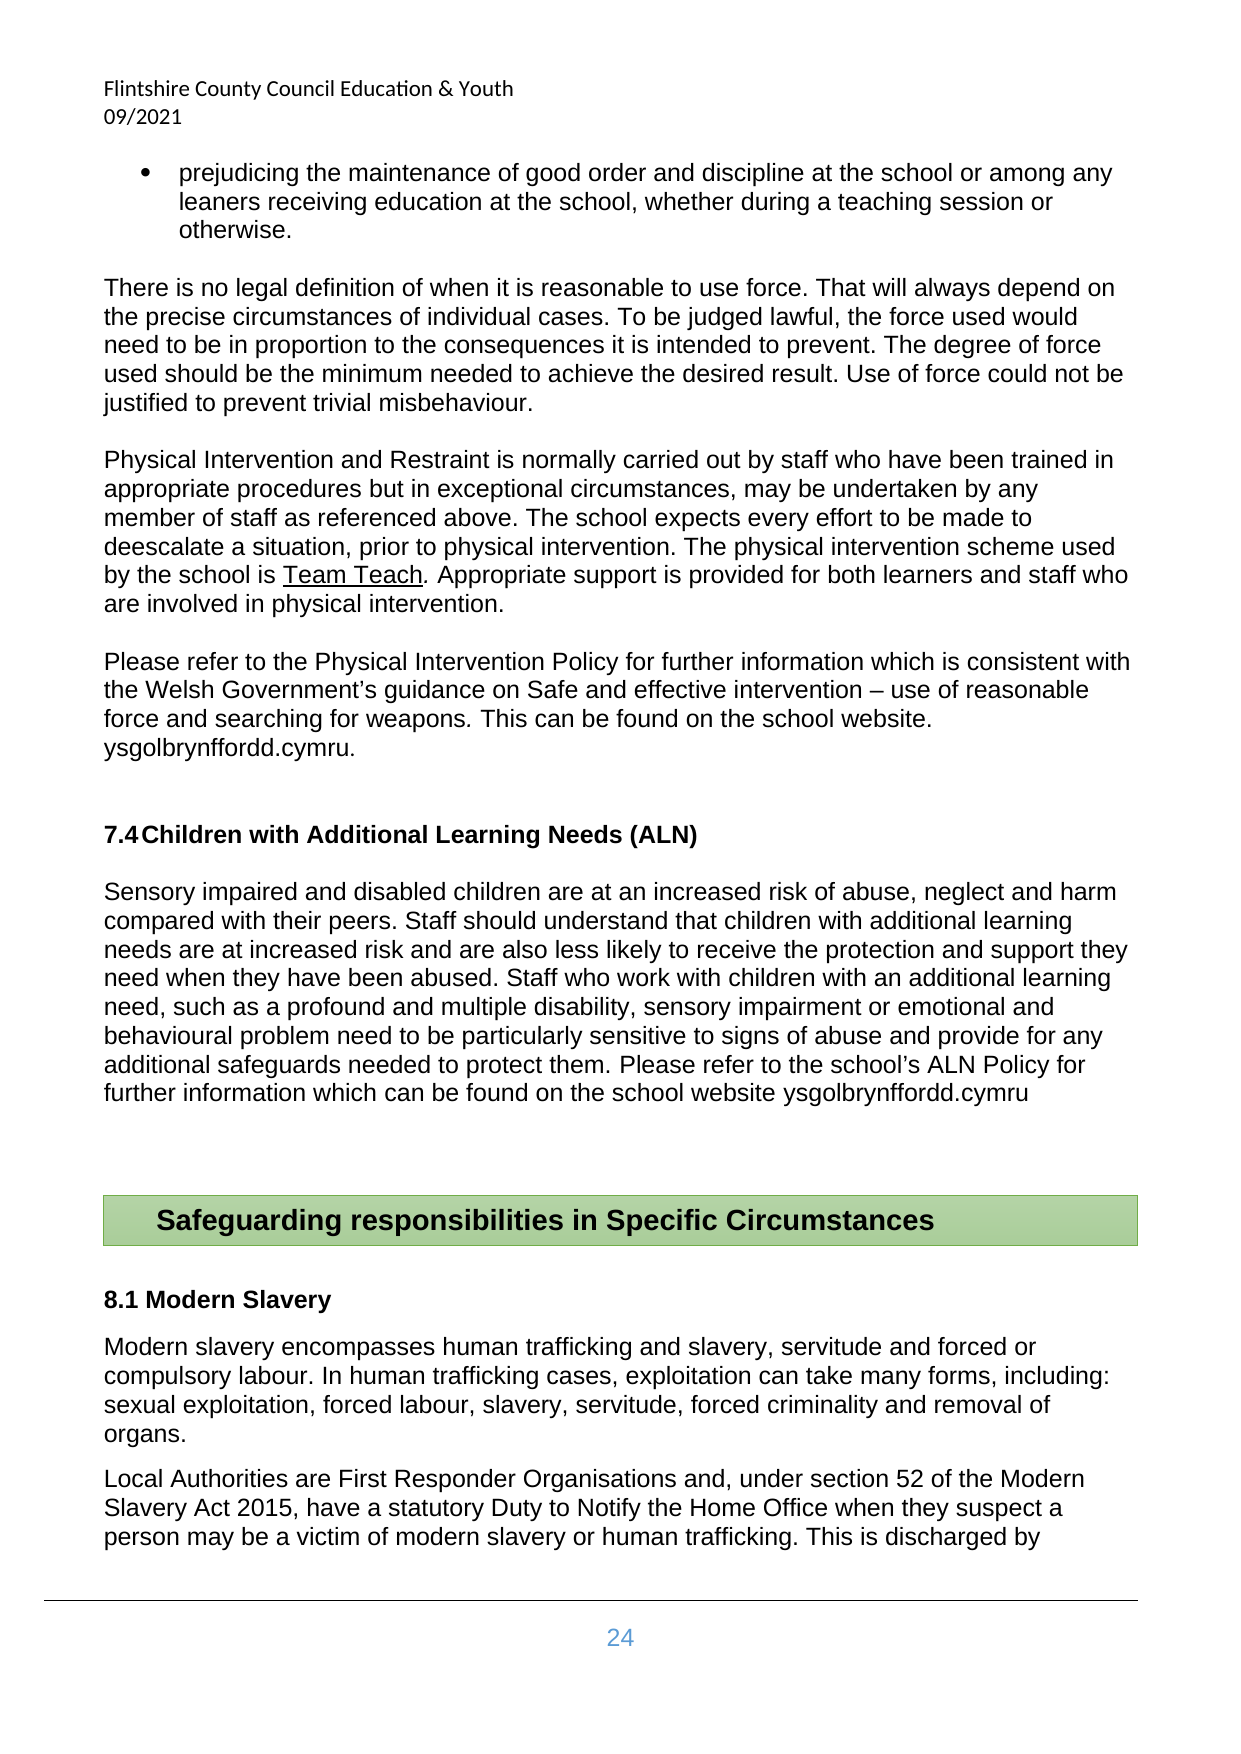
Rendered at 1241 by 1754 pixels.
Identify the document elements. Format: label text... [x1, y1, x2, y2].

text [103, 1464, 1137, 1550]
text Modern slavery encompasses human trafficking and slavery, servitude and forced or compulsory labour. In human trafficking cases, exploitation can take many forms, including: sexual exploitation, forced labour, slavery, servitude, forced criminality and removal of organs. [103, 1332, 1137, 1447]
list prejudicing the maintenance of good order and discipline at the school or among any leaners receiving education at the school, whether during a teaching session or otherwise. [141, 158, 1137, 244]
text Physical Intervention and Restraint is normally carried out by staff who have been trained in appropriate procedures but in exceptional circumstances, may be undertaken by any member of staff as referenced above. The school expects every effort to be made to deescalate a situation, prior to physical intervention. The physical intervention scheme used by the school is Team Teach. Appropriate support is provided for both learners and staff who are involved in physical intervention. [103, 445, 1137, 618]
text Please refer to the Physical Intervention Policy for further information which is consistent with the Welsh Government’s guidance on Safe and effective intervention – use of reasonable force and searching for weapons. This can be found on the school website. ysgolbrynffordd.cymru. [103, 647, 1137, 762]
text Sensory impaired and disabled children are at an increased risk of abuse, neglect and harm compared with their peers. Staff should understand that children with additional learning needs are at increased risk and are also less likely to receive the protection and support they need when they have been abused. Staff who work with children with an additional learning need, such as a profound and multiple disability, sensory impairment or emotional and behavioural problem need to be particularly sensitive to signs of abuse and provide for any additional safeguards needed to protect them. Please refer to the school’s ALN Policy for further information which can be found on the school website ysgolbrynffordd.cymru [103, 877, 1137, 1107]
text 8.1 Modern Slavery [103, 1285, 1137, 1313]
text There is no legal definition of when it is reasonable to use force. That will always depend on the precise circumstances of individual cases. To be judged lawful, the force used would need to be in proportion to the consequences it is intended to prevent. The degree of force used should be the minimum needed to achieve the desired result. Use of force could not be justified to prevent trivial misbehaviour. [103, 273, 1137, 417]
list Children with Additional Learning Needs (ALN) [103, 819, 1137, 848]
